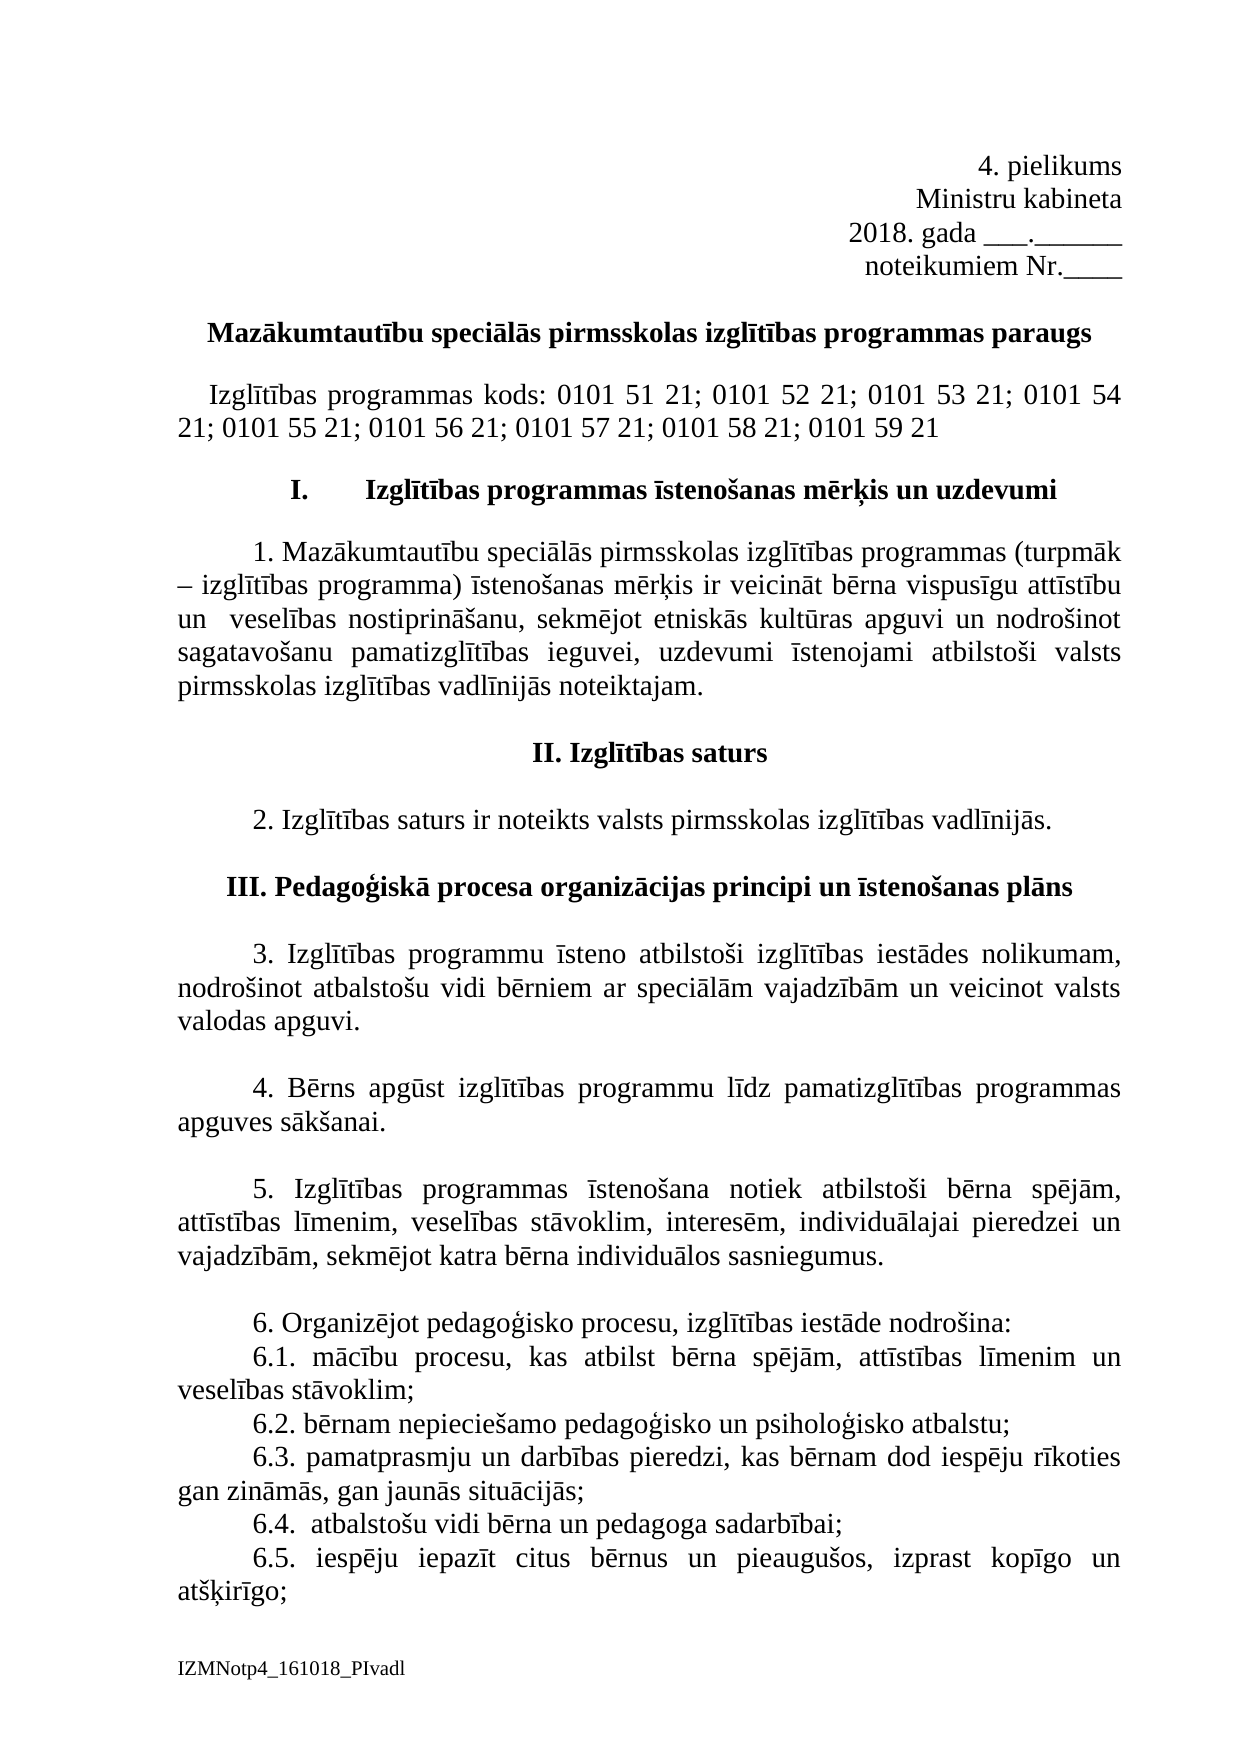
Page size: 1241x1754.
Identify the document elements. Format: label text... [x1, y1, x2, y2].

text 6. Organizējot pedagoģisko procesu, izglītības iestāde nodrošina: [177, 1305, 1122, 1339]
text 6.5. iespēju iepazīt citus bērnus un pieaugušos, izprast kopīgo un atšķirīgo; [177, 1540, 1122, 1607]
text 6.2. bērnam nepieciešamo pedagoģisko un psiholoģisko atbalstu; [177, 1406, 1122, 1439]
text 3. Izglītības programmu īsteno atbilstoši izglītības iestādes nolikumam, nodrošinot atbalstošu vidi bērniem ar speciālām vajadzībām un veicinot valsts valodas apguvi. [177, 936, 1122, 1037]
text 5. Izglītības programmas īstenošana notiek atbilstoši bērna spējām, attīstības līmenim, veselības stāvoklim, interesēm, individuālajai pieredzei un vajadzībām, sekmējot katra bērna individuālos sasniegumus. [177, 1171, 1122, 1272]
text Izglītības programmas kods: 0101 51 21; 0101 52 21; 0101 53 21; 0101 54 21; 0101 55 21; 0101 56 21; 0101 57 21; 0101 58 21; 0101 59 21 [177, 377, 1122, 444]
text 6.1. mācību procesu, kas atbilst bērna spējām, attīstības līmenim un veselības stāvoklim; [177, 1339, 1122, 1406]
text 2018. gada ___.______ [177, 215, 1122, 248]
text noteikumiem Nr.____ [177, 248, 1122, 282]
list 2. Izglītības saturs ir noteikts valsts pirmsskolas izglītības vadlīnijās. [177, 802, 1122, 836]
text Mazākumtautību speciālās pirmsskolas izglītības programmas paraugs [177, 315, 1122, 349]
text 4. pielikums [177, 148, 1122, 181]
text Ministru kabineta [177, 181, 1122, 215]
list Izglītības programmas īstenošanas mērķis un uzdevumi [290, 472, 1122, 506]
text 4. Bērns apgūst izglītības programmu līdz pamatizglītības programmas apguves sākšanai. [177, 1070, 1122, 1137]
text II. Izglītības saturs [177, 735, 1122, 768]
text III. Pedagoģiskā procesa organizācijas principi un īstenošanas plāns [177, 869, 1122, 903]
text 6.3. pamatprasmju un darbības pieredzi, kas bērnam dod iespēju rīkoties gan zināmās, gan jaunās situācijās; [177, 1439, 1122, 1506]
list 1. Mazākumtautību speciālās pirmsskolas izglītības programmas (turpmāk – izglītības programma) īstenošanas mērķis ir veicināt bērna vispusīgu attīstību un veselības nostiprināšanu, sekmējot etniskās kultūras apguvi un nodrošinot sagatavošanu pamatizglītības ieguvei, uzdevumi īstenojami atbilstoši valsts pirmsskolas izglītības vadlīnijās noteiktajam. [177, 534, 1122, 701]
text 6.4. atbalstošu vidi bērna un pedagoga sadarbībai; [177, 1506, 1122, 1540]
